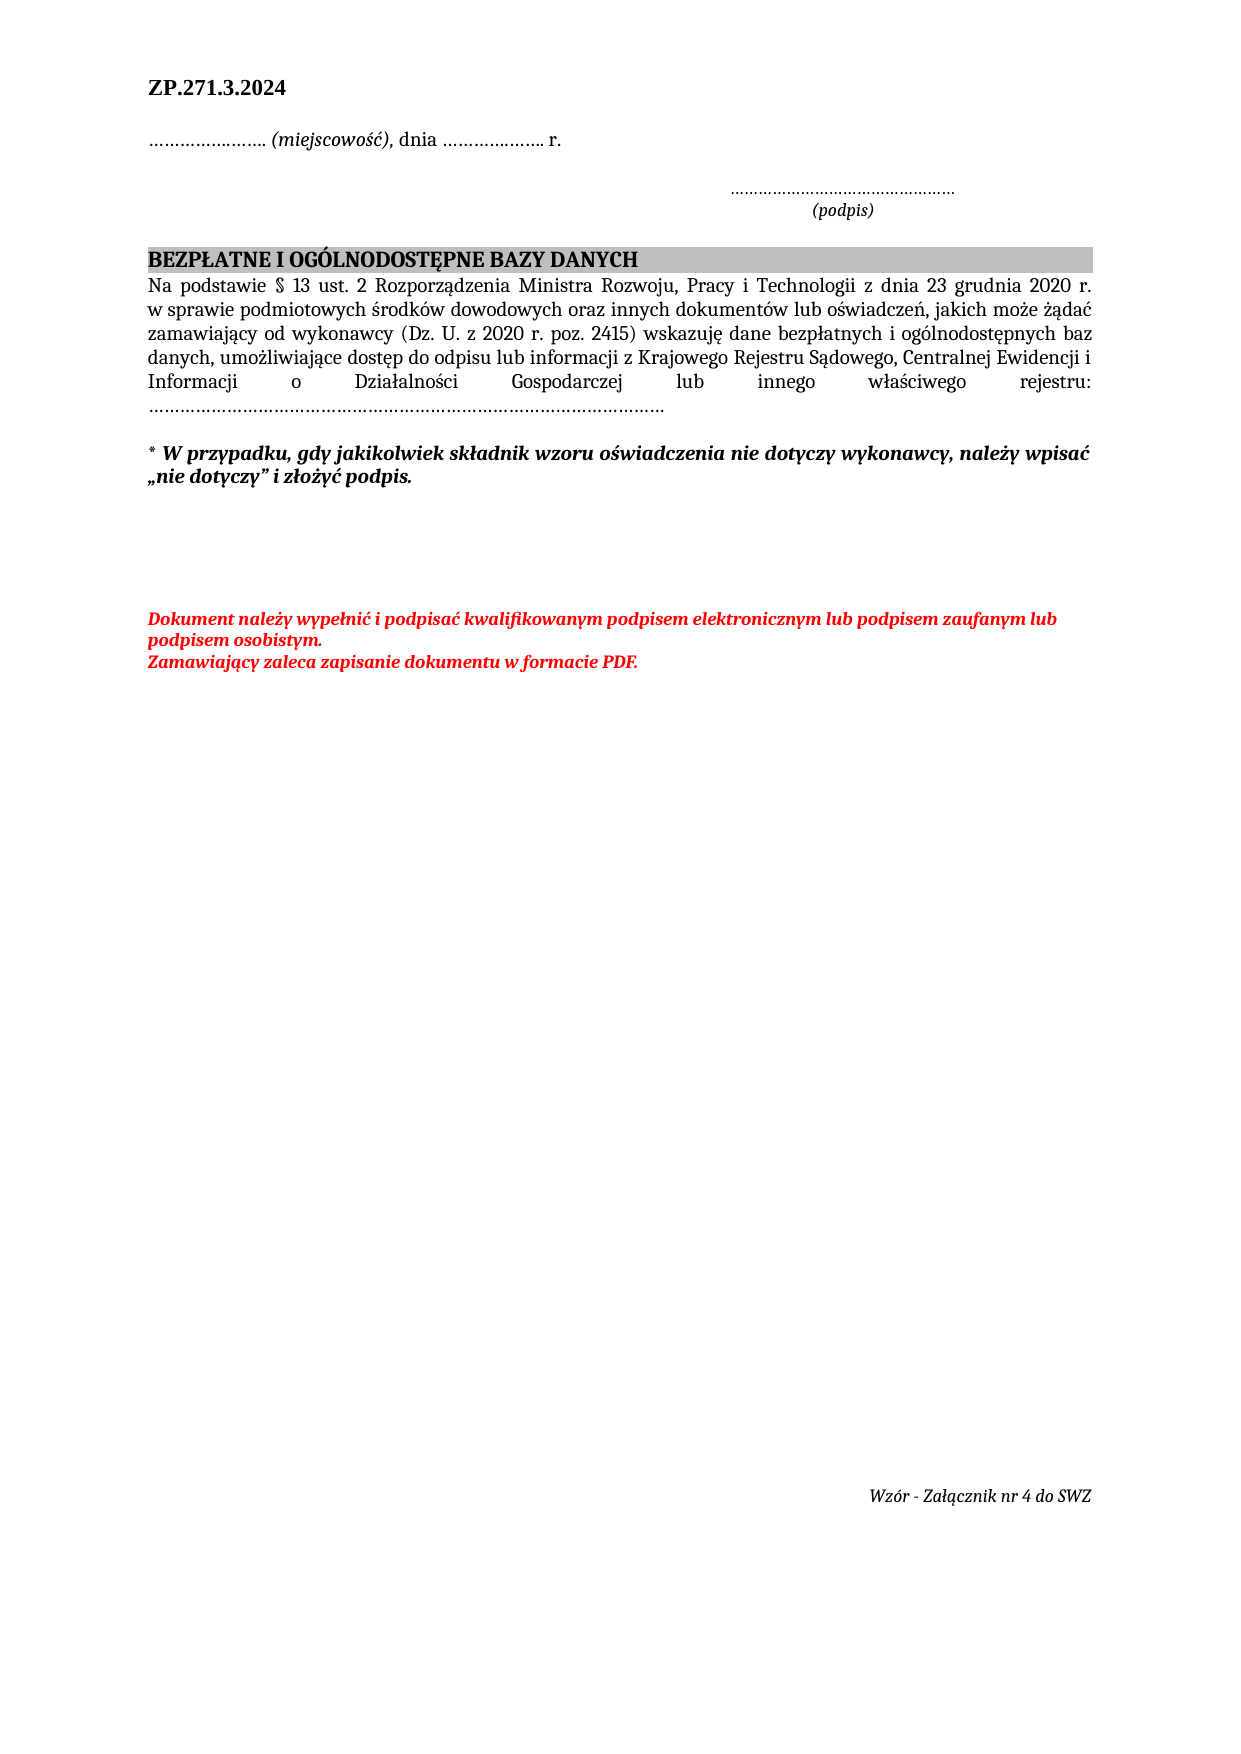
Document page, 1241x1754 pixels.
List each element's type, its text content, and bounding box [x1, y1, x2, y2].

text * W przypadku, gdy jakikolwiek składnik wzoru oświadczenia nie dotyczy wykonawcy, należy wpisać „nie dotyczy” i złożyć podpis. [148, 441, 1093, 489]
text Zamawiający zaleca zapisanie dokumentu w formacie PDF. [148, 651, 1093, 673]
text (podpis) [738, 199, 1093, 221]
text BEZPŁATNE I OGÓLNODOSTĘPNE BAZY DANYCH [148, 247, 1093, 273]
text Na podstawie § 13 ust. 2 Rozporządzenia Ministra Rozwoju, Pracy i Technologii z dnia 23 grudnia 2020 r. w sprawie podmiotowych środków dowodowych oraz innych dokumentów lub oświadczeń, jakich może żądać zamawiający od wykonawcy (Dz. U. z 2020 r. poz. 2415) wskazuję dane bezpłatnych i ogólnodostępnych baz danych, umożliwiające dostęp do odpisu lub informacji z Krajowego Rejestru Sądowego, Centralnej Ewidencji i Informacji o Działalności Gospodarczej lub innego właściwego rejestru:……………………………………………………………………………………… [148, 273, 1093, 417]
text Dokument należy wypełnić i podpisać kwalifikowanym podpisem elektronicznym lub podpisem zaufanym lub podpisem osobistym. [148, 608, 1093, 651]
text ………………………………………… [148, 178, 1093, 199]
text …………….……. (miejscowość), dnia ………….……. r. [148, 127, 1093, 151]
text Wzór - Załącznik nr 4 do SWZ [148, 1486, 1093, 1507]
